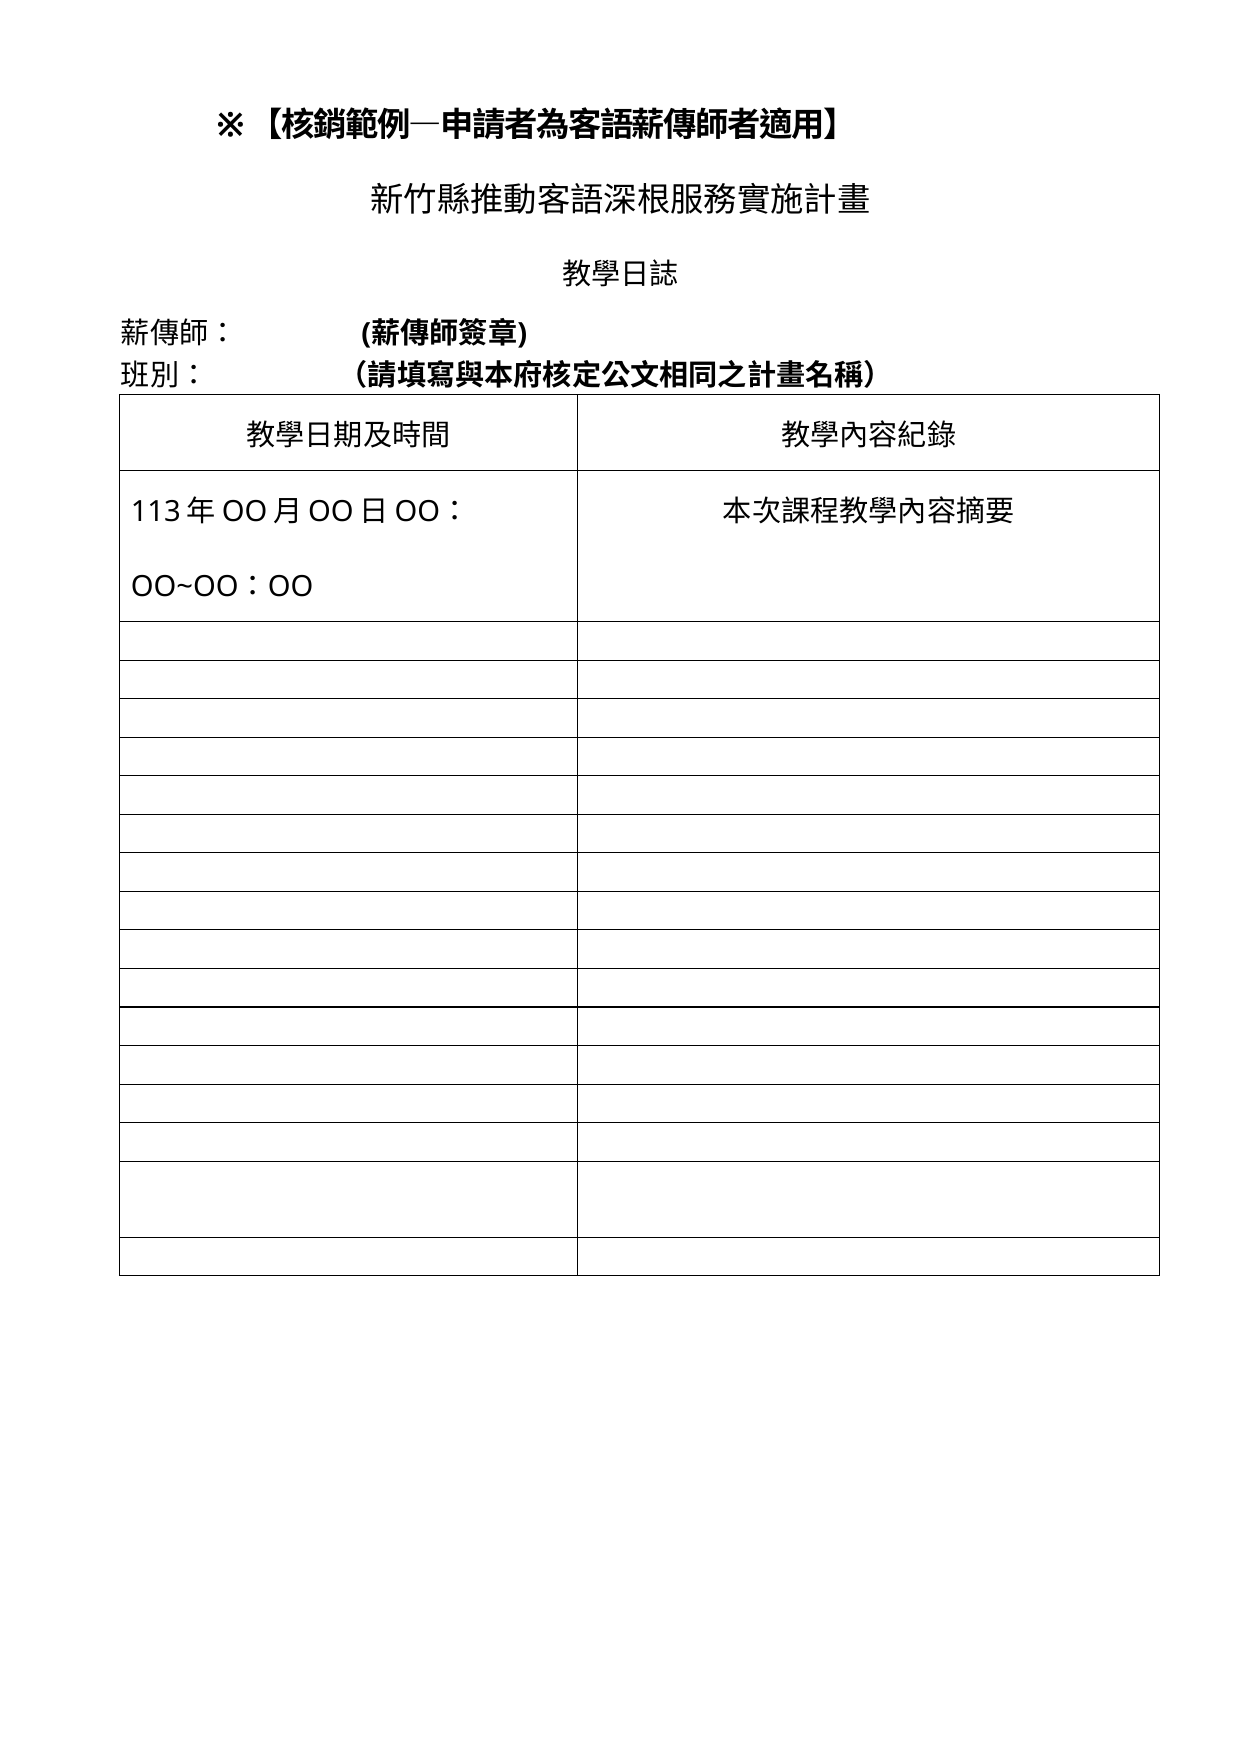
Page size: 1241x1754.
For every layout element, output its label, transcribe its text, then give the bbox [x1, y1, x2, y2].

table_cell [120, 776, 577, 814]
table_cell [578, 969, 1159, 1006]
text ※【核銷範例—申請者為客語薪傳師者適用】 [75, 84, 1214, 159]
text 新竹縣推動客語深根服務實施計畫 [75, 159, 1165, 234]
text 教學日誌 [75, 234, 1165, 309]
table_cell [578, 738, 1159, 775]
table_cell [578, 1123, 1159, 1161]
table_cell [120, 1008, 577, 1045]
table_cell [578, 1238, 1159, 1275]
table_cell [120, 661, 577, 698]
table_cell [120, 853, 577, 891]
table_cell [578, 853, 1159, 891]
text 薪傳師： (薪傳師簽章) [75, 309, 1165, 352]
table_cell [120, 1238, 577, 1275]
table_cell [578, 815, 1159, 852]
table_cell [578, 1008, 1159, 1045]
table_cell 本次課程教學內容摘要 [578, 471, 1159, 621]
table_cell 113年OO月OO日OO：OO~OO：OO [120, 471, 577, 621]
table_cell [578, 1162, 1159, 1237]
table_header 教學日期及時間 [120, 395, 577, 470]
table_cell [578, 1046, 1159, 1083]
table_cell [120, 622, 577, 659]
table_cell [578, 699, 1159, 737]
table_cell [120, 738, 577, 775]
text 班別： （請填寫與本府核定公文相同之計畫名稱） [75, 352, 1165, 394]
table_cell [120, 1085, 577, 1122]
table_cell [578, 622, 1159, 659]
table_cell [120, 1046, 577, 1083]
table_cell [578, 776, 1159, 814]
table_cell [120, 969, 577, 1006]
table_cell [578, 1085, 1159, 1122]
table_header 教學內容紀錄 [578, 395, 1159, 470]
table_cell [120, 1162, 577, 1237]
table_cell [120, 892, 577, 929]
table_cell [578, 930, 1159, 968]
table_cell [120, 930, 577, 968]
table_cell [120, 1123, 577, 1161]
table_cell [120, 815, 577, 852]
table_cell [578, 661, 1159, 698]
table_cell [578, 892, 1159, 929]
table_cell [120, 699, 577, 737]
